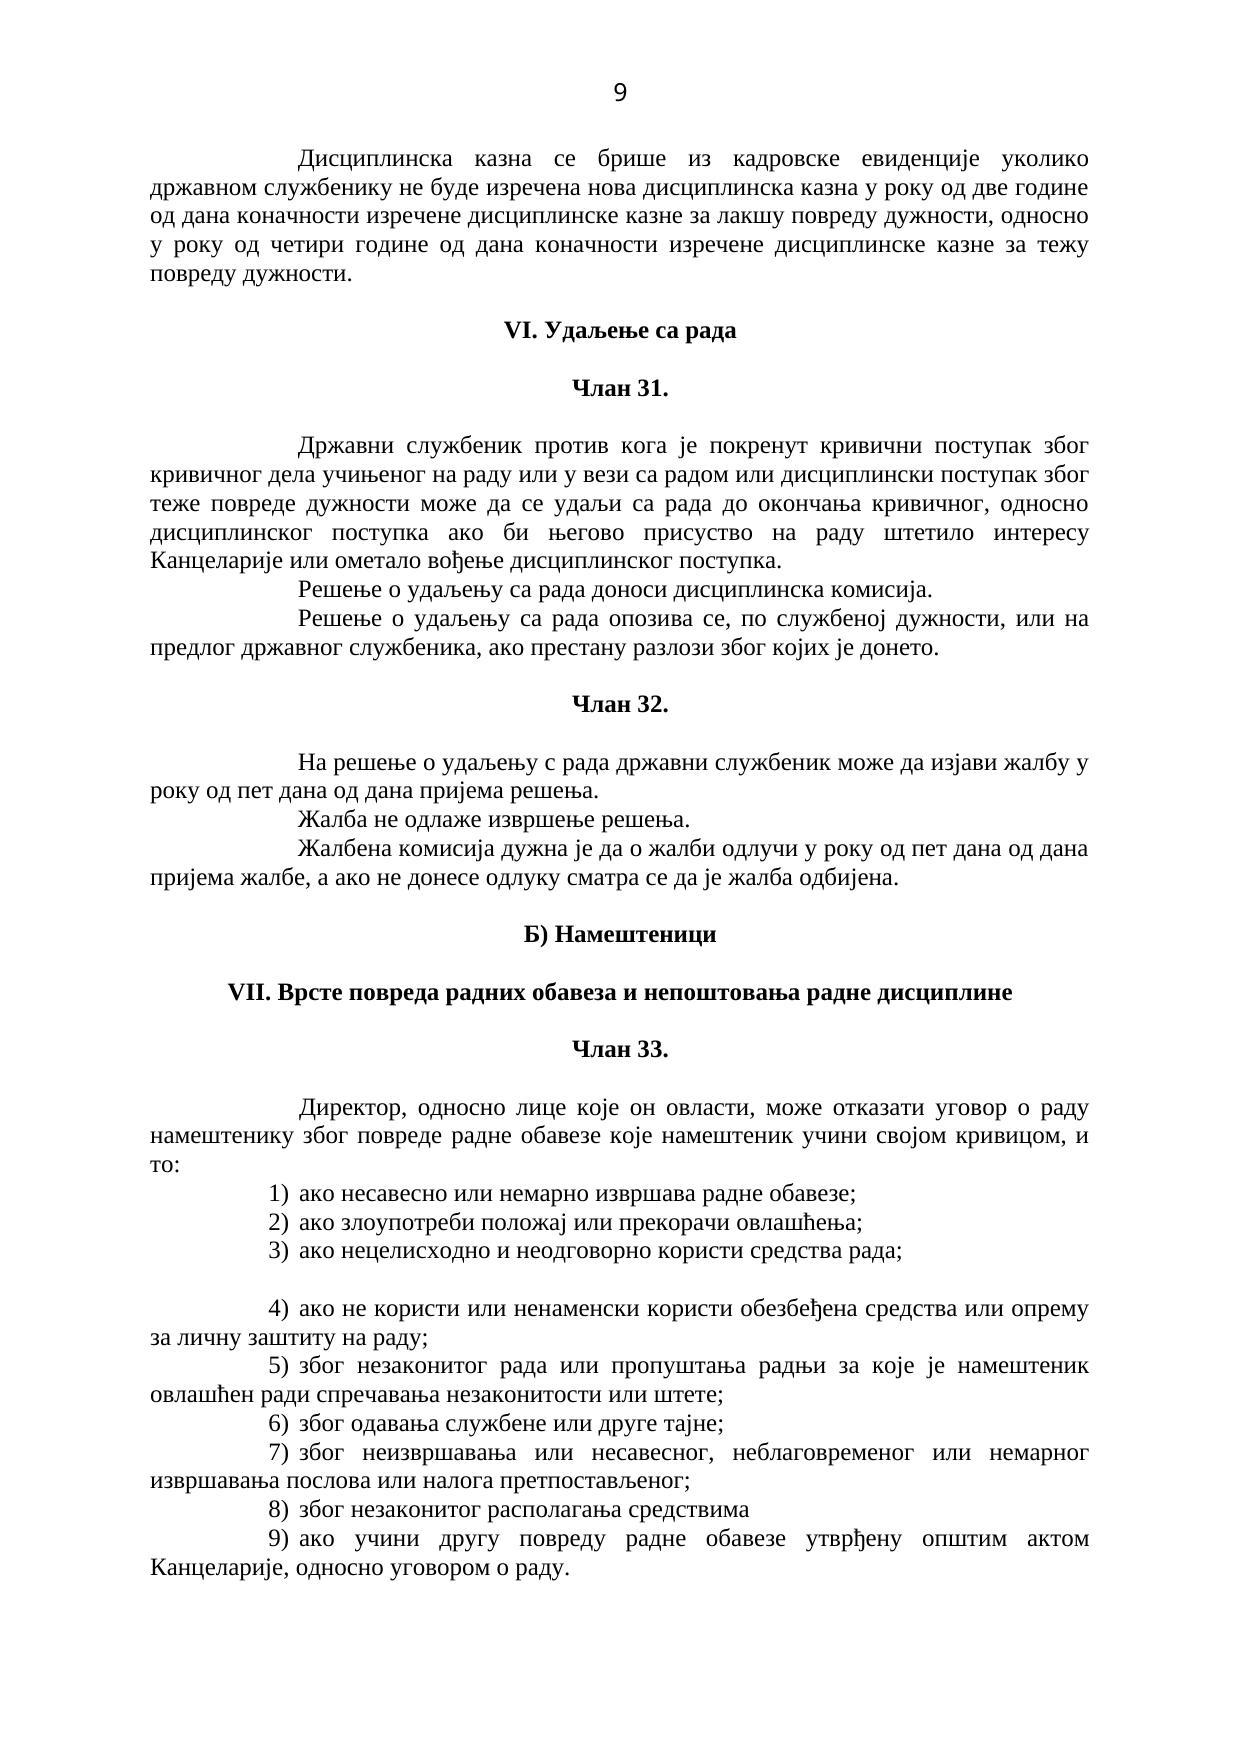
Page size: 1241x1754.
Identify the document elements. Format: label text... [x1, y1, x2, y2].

text Жалба не одлаже извршење решења. [150, 804, 1090, 833]
text Решење о удаљењу са рада доноси дисциплинска комисија. [150, 574, 1090, 603]
text Члан 32. [150, 689, 1090, 718]
text Б) Намештеници [150, 919, 1090, 948]
text Члан 31. [150, 373, 1090, 402]
text 9) ако учини другу повреду радне обавезе утврђену општим актом Канцеларије, односно уговором о раду. [150, 1523, 1090, 1581]
text 1) ако несавесно или немарно извршава радне обавезе; [150, 1178, 1090, 1207]
text 7) због неизвршавања или несавесног, неблаговременог или немарног извршавања послова или налога претпостављеног; [150, 1437, 1090, 1494]
text VI. Удаљење са рада [150, 316, 1090, 344]
text 6) због одавања службене или друге тајне; [150, 1408, 1090, 1437]
text 3) ако нецелисходно и неодговорно користи средства рада; [150, 1236, 1090, 1264]
text Директор, односно лице које он овласти, може отказати уговор о раду намештенику због повреде радне обавезе које намештеник учини својом кривицом, и то: [150, 1092, 1090, 1178]
text 8) због незаконитог располагања средствима [150, 1494, 1090, 1523]
text Члан 33. [150, 1034, 1090, 1063]
text 2) ако злоупотреби положај или прекорачи овлашћења; [150, 1207, 1090, 1236]
text На решење о удаљењу с рада државни службеник може да изјави жалбу у року од пет дана од дана пријема решења. [150, 747, 1090, 804]
text VII. Врсте повреда радних обавеза и непоштовања радне дисциплине [150, 977, 1090, 1006]
text 5) због незаконитог рада или пропуштања радњи за које је намештеник овлашћен ради спречавања незаконитости или штете; [150, 1351, 1090, 1408]
text Решење о удаљењу са рада опозива се, по службеној дужности, или на предлог државног службеника, ако престану разлози због којих је донето. [150, 603, 1090, 661]
text Жалбена комисија дужна је да о жалби одлучи у року од пет дана од дана пријема жалбе, а ако не донесе одлуку сматра се да је жалба одбијена. [150, 833, 1090, 891]
text Дисциплинска казна се брише из кадровске евиденције уколико државном службенику не буде изречена нова дисциплинска казна у року од две године од дана коначности изречене дисциплинске казне за лакшу повреду дужности, односно у року од четири године од дана коначности изречене дисциплинске казне за тежу повреду дужности. [150, 143, 1090, 287]
text Државни службеник против кога је покренут кривични поступак због кривичног дела учињеног на раду или у вези са радом или дисциплински поступак због теже повреде дужности може да се удаљи са рада до окончања кривичног, односно дисциплинског поступка ако би његово присуство на раду штетило интересу Канцеларије или ометало вођење дисциплинског поступка. [150, 431, 1090, 574]
text 4) ако не користи или ненаменски користи обезбеђена средства или опрему за личну заштиту на раду; [150, 1293, 1090, 1351]
